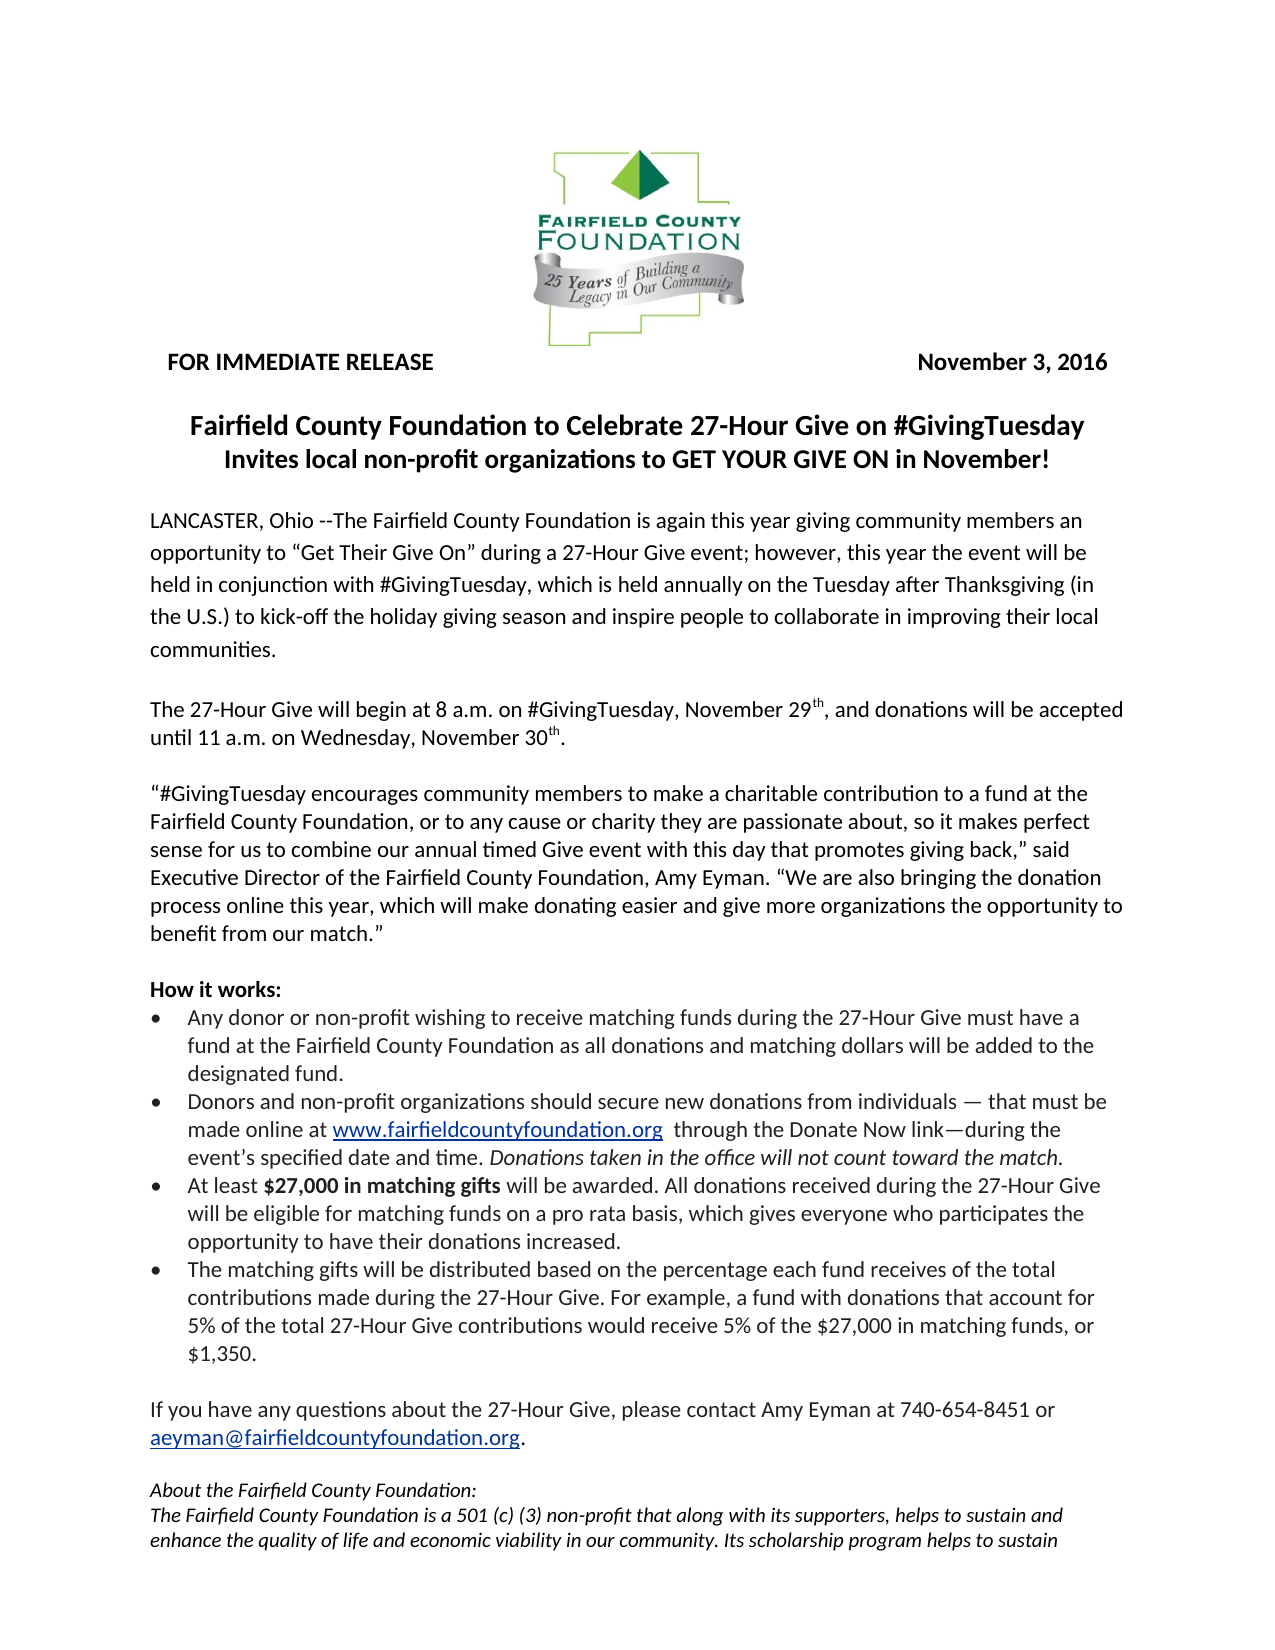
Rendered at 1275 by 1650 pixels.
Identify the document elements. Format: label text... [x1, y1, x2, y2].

text How it works: [150, 975, 1125, 1003]
text The 27-Hour Give will begin at 8 a.m. on #GivingTuesday, November 29th, and donations will be accepted until 11 a.m. on Wednesday, November 30th. [150, 695, 1125, 751]
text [150, 1502, 1125, 1553]
text LANCASTER, Ohio --The Fairfield County Foundation is again this year giving community members an opportunity to “Get Their Give On” during a 27-Hour Give event; however, this year the event will be held in conjunction with #GivingTuesday, which is held annually on the Tuesday after Thanksgiving (in the U.S.) to kick-off the holiday giving season and inspire people to collaborate in improving their local communities. [150, 506, 1125, 663]
list At least $27,000 in matching gifts will be awarded. All donations received during the 27-Hour Give will be eligible for matching funds on a pro rata basis, which gives everyone who participates the opportunity to have their donations increased. [150, 1171, 1125, 1255]
text FOR IMMEDIATE RELEASE November 3, 2016 [150, 150, 1125, 376]
list The matching gifts will be distributed based on the percentage each fund receives of the total contributions made during the 27-Hour Give. For example, a fund with donations that account for 5% of the total 27-Hour Give contributions would receive 5% of the $27,000 in matching funds, or $1,350. [150, 1255, 1125, 1367]
text Invites local non-profit organizations to GET YOUR GIVE ON in November! [150, 442, 1125, 475]
text “#GivingTuesday encourages community members to make a charitable contribution to a fund at the Fairfield County Foundation, or to any cause or charity they are passionate about, so it makes perfect sense for us to combine our annual timed Give event with this day that promotes giving back,” said Executive Director of the Fairfield County Foundation, Amy Eyman. “We are also bringing the donation process online this year, which will make donating easier and give more organizations the opportunity to benefit from our match.” [150, 779, 1125, 947]
text Fairfield County Foundation to Celebrate 27-Hour Give on #GivingTuesday [150, 407, 1125, 442]
list Donors and non-profit organizations should secure new donations from individuals — that must be made online at www.fairfieldcountyfoundation.org through the Donate Now link—during the event’s specified date and time. Donations taken in the office will not count toward the match. [150, 1087, 1125, 1171]
text About the Fairfield County Foundation: [150, 1477, 1125, 1502]
picture [531, 150, 744, 346]
list Any donor or non-profit wishing to receive matching funds during the 27-Hour Give must have a fund at the Fairfield County Foundation as all donations and matching dollars will be added to the designated fund. [150, 1003, 1125, 1087]
text If you have any questions about the 27-Hour Give, please contact Amy Eyman at 740-654-8451 or aeyman@fairfieldcountyfoundation.org. [150, 1395, 1125, 1451]
